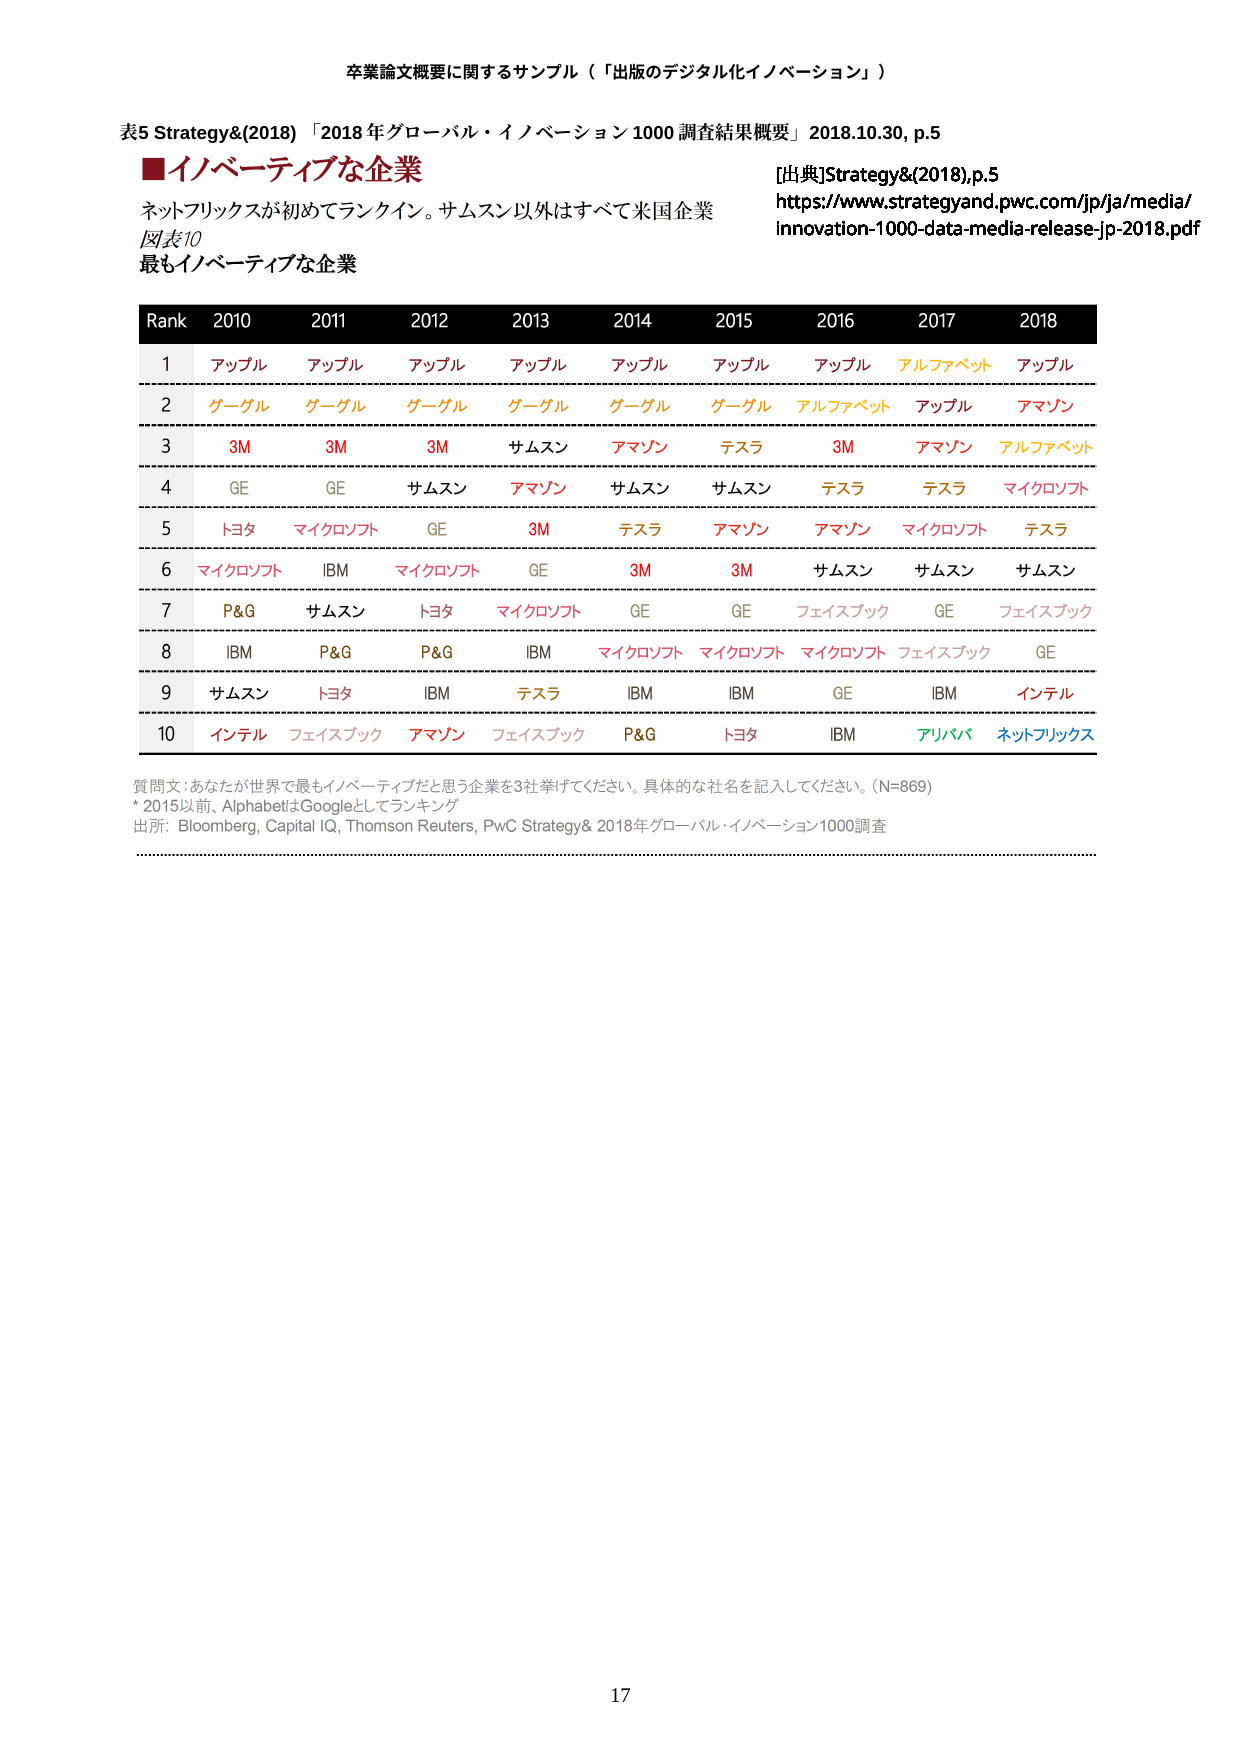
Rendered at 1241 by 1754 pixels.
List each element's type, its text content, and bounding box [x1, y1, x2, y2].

text Strategy&(2018) 「2018年グローバル・イノベーション1000調査結果概要」2018.10.30, p.5 [119, 118, 1121, 145]
